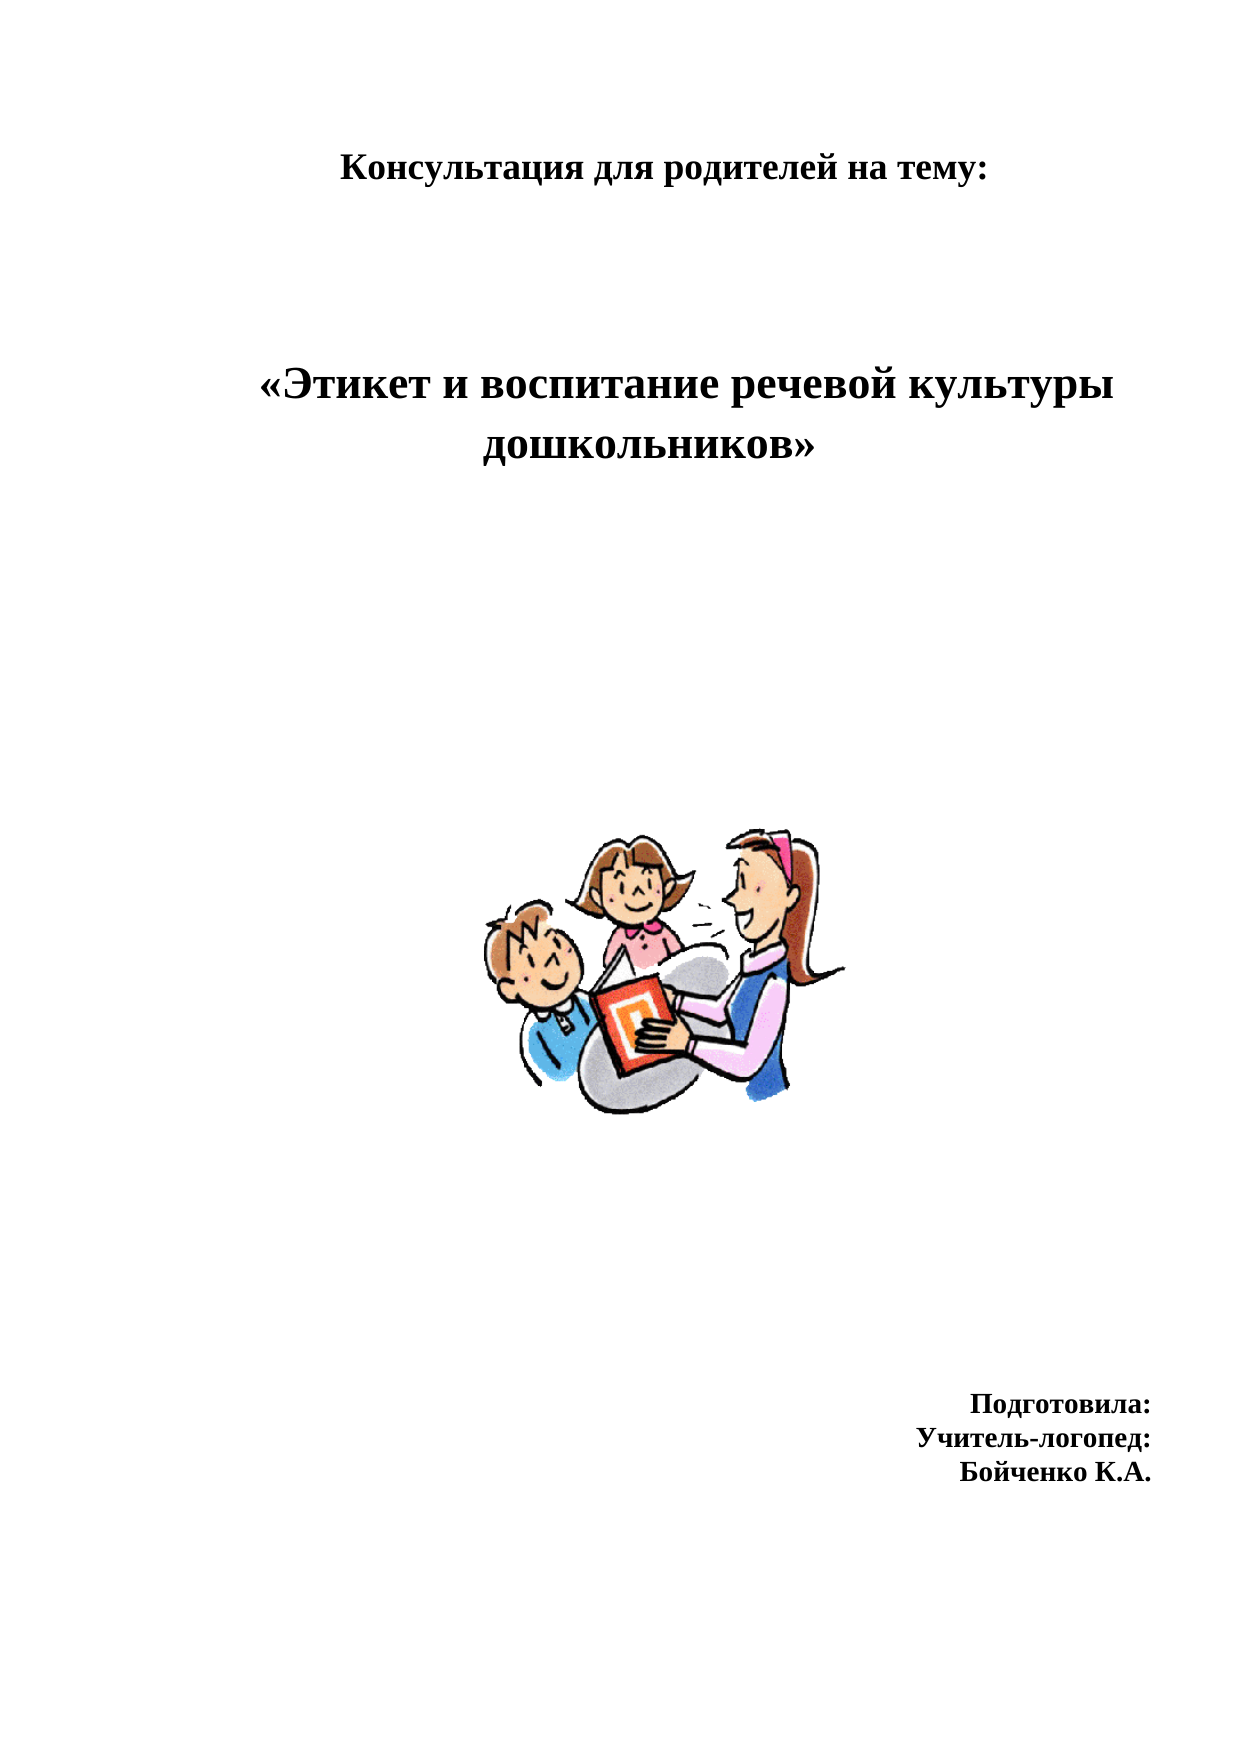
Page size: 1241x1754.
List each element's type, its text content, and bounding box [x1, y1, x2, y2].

text «Этикет и воспитание речевой культуры дошкольников» [148, 356, 1152, 469]
text Бойченко К.А. [177, 1454, 1152, 1487]
text Консультация для родителей на тему: [177, 144, 1152, 187]
picture [476, 813, 853, 1125]
text Подготовила: [177, 1387, 1152, 1420]
text Учитель-логопед: [177, 1420, 1152, 1454]
